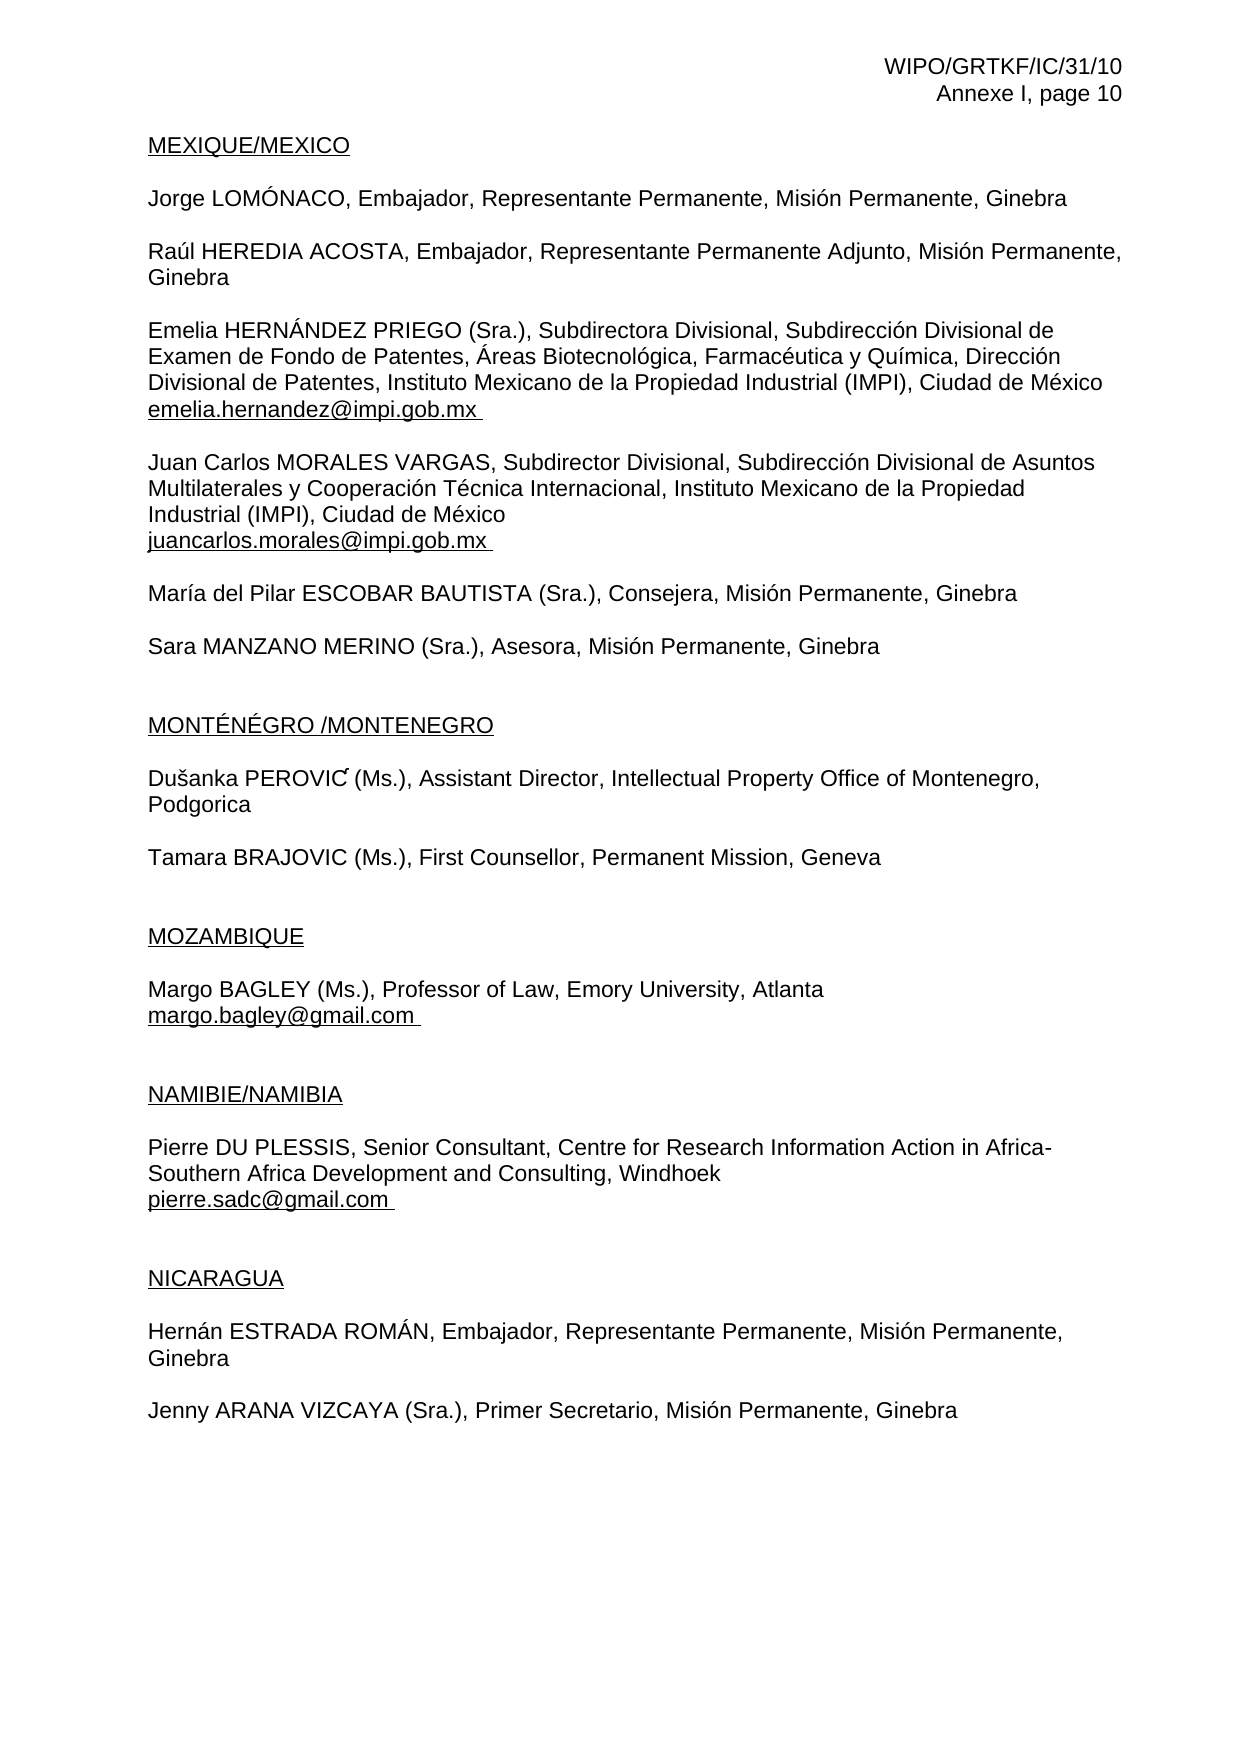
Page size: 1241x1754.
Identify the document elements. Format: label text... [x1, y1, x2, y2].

text Juan Carlos MORALES VARGAS, Subdirector Divisional, Subdirección Divisional de Asuntos Multilaterales y Cooperación Técnica Internacional, Instituto Mexicano de la Propiedad Industrial (IMPI), Ciudad de México [148, 448, 1122, 527]
text Emelia HERNÁNDEZ PRIEGO (Sra.), Subdirectora Divisional, Subdirección Divisional de Examen de Fondo de Patentes, Áreas Biotecnológica, Farmacéutica y Química, Dirección Divisional de Patentes, Instituto Mexicano de la Propiedad Industrial (IMPI), Ciudad de México [148, 317, 1122, 396]
text MEXIQUE/MEXICO [148, 132, 1122, 158]
text NAMIBIE/NAMIBIA [148, 1081, 1122, 1107]
text MOZAMBIQUE [148, 923, 1122, 949]
text María del Pilar ESCOBAR BAUTISTA (Sra.), Consejera, Misión Permanente, Ginebra [148, 580, 1122, 607]
text Jorge LOMÓNACO, Embajador, Representante Permanente, Misión Permanente, Ginebra [148, 185, 1122, 211]
text Sara MANZANO MERINO (Sra.), Asesora, Misión Permanente, Ginebra [148, 633, 1122, 659]
text pierre.sadc@gmail.com [148, 1186, 1122, 1213]
text Tamara BRAJOVIC (Ms.), First Counsellor, Permanent Mission, Geneva [148, 844, 1122, 870]
text juancarlos.morales@impi.gob.mx [148, 527, 1122, 554]
text Margo BAGLEY (Ms.), Professor of Law, Emory University, Atlanta [148, 976, 1122, 1002]
text Raúl HEREDIA ACOSTA, Embajador, Representante Permanente Adjunto, Misión Permanente, Ginebra [148, 238, 1122, 290]
text emelia.hernandez@impi.gob.mx [148, 396, 1122, 422]
text margo.bagley@gmail.com [148, 1002, 1122, 1028]
text Jenny ARANA VIZCAYA (Sra.), Primer Secretario, Misión Permanente, Ginebra [148, 1397, 1122, 1423]
text Pierre DU PLESSIS, Senior Consultant, Centre for Research Information Action in Africa- Southern Africa Development and Consulting, Windhoek [148, 1134, 1122, 1186]
text Dušanka PEROVIƇ (Ms.), Assistant Director, Intellectual Property Office of Montenegro, Podgorica [148, 765, 1122, 817]
text MONTÉNÉGRO /MONTENEGRO [148, 712, 1122, 738]
text NICARAGUA [148, 1265, 1122, 1292]
text Hernán ESTRADA ROMÁN, Embajador, Representante Permanente, Misión Permanente, Ginebra [148, 1318, 1122, 1371]
